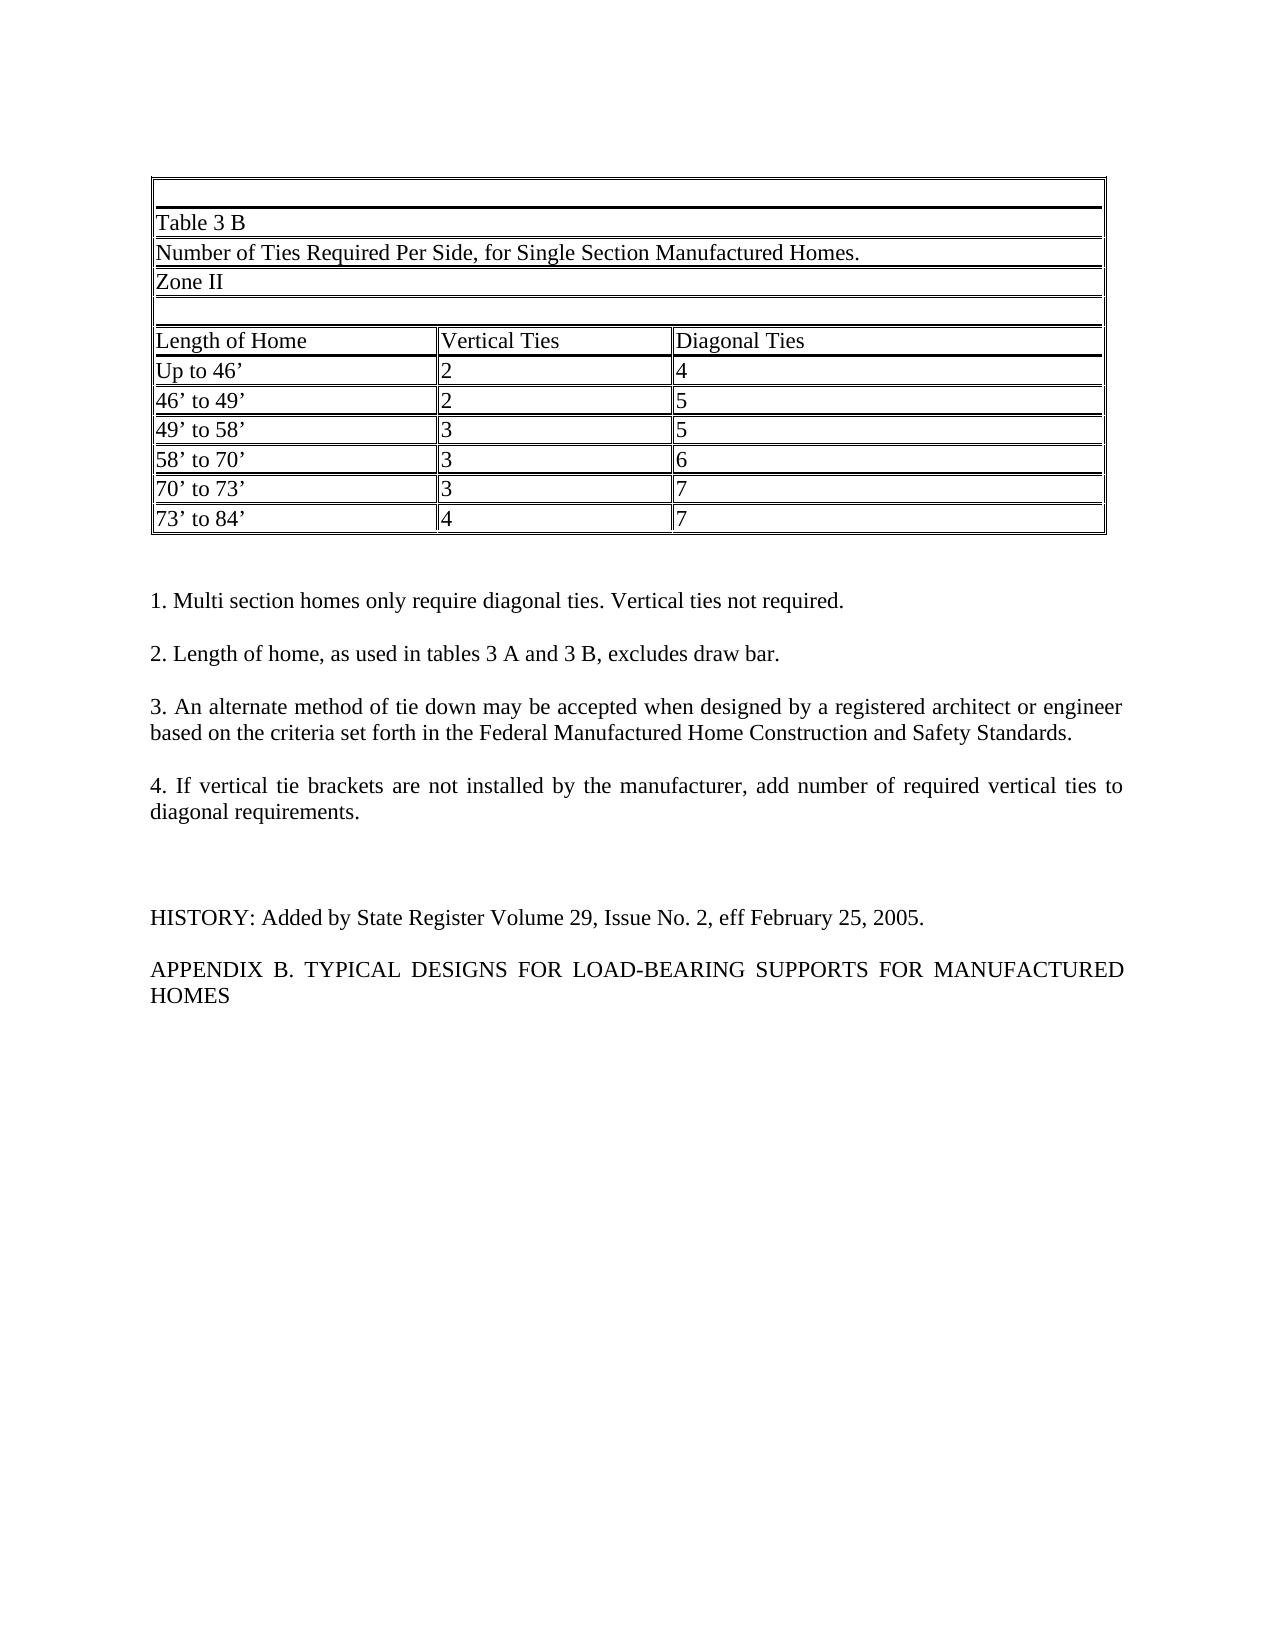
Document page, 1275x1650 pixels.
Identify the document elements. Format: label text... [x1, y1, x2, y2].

table_cell 5 [674, 384, 1104, 413]
table_cell 49’ to 58’ [154, 413, 436, 443]
table_cell [152, 295, 1105, 324]
table_cell 6 [673, 443, 1105, 472]
table_cell 3 [439, 446, 671, 472]
table_cell 70’ to 73’ [154, 472, 436, 502]
table_cell 7 [674, 472, 1104, 502]
table_cell Zone II [154, 265, 1104, 295]
table_cell Table 3 B [154, 206, 1104, 236]
text 3. An alternate method of tie down may be accepted when designed by a registered architect or engineer based on the criteria set forth in the Federal Manufactured Home Construction and Safety Standards. [150, 693, 1125, 745]
table_cell Diagonal Ties [674, 324, 1104, 354]
table_cell 58’ to 70’ [152, 443, 437, 472]
table_cell 2 [439, 387, 671, 413]
table_cell 5 [674, 413, 1104, 443]
table_cell 46’ to 49’ [154, 384, 436, 413]
table_cell 4 [438, 505, 672, 531]
table_cell 4 [674, 354, 1104, 383]
text 2. Length of home, as used in tables 3 A and 3 B, excludes draw bar. [150, 640, 1125, 666]
table_cell 7 [673, 502, 1105, 531]
table_cell Up to 46’ [154, 354, 436, 383]
text HISTORY: Added by State Register Volume 29, Issue No. 2, eff February 25, 2005. [150, 903, 1125, 930]
table_cell [154, 180, 1104, 206]
table_cell Length of Home [154, 324, 436, 354]
text APPENDIX B. TYPICAL DESIGNS FOR LOAD-BEARING SUPPORTS FOR MANUFACTURED HOMES [150, 956, 1125, 1009]
table_cell 3 [439, 476, 671, 502]
text 4. If vertical tie brackets are not installed by the manufacturer, add number of required vertical ties to diagonal requirements. [150, 772, 1125, 824]
text 1. Multi section homes only require diagonal ties. Vertical ties not required. [150, 587, 1125, 614]
table_cell 2 [439, 357, 671, 383]
table_cell 3 [439, 417, 671, 443]
table_cell Vertical Ties [439, 328, 671, 354]
table_cell 73’ to 84’ [152, 502, 437, 531]
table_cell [152, 236, 1105, 265]
